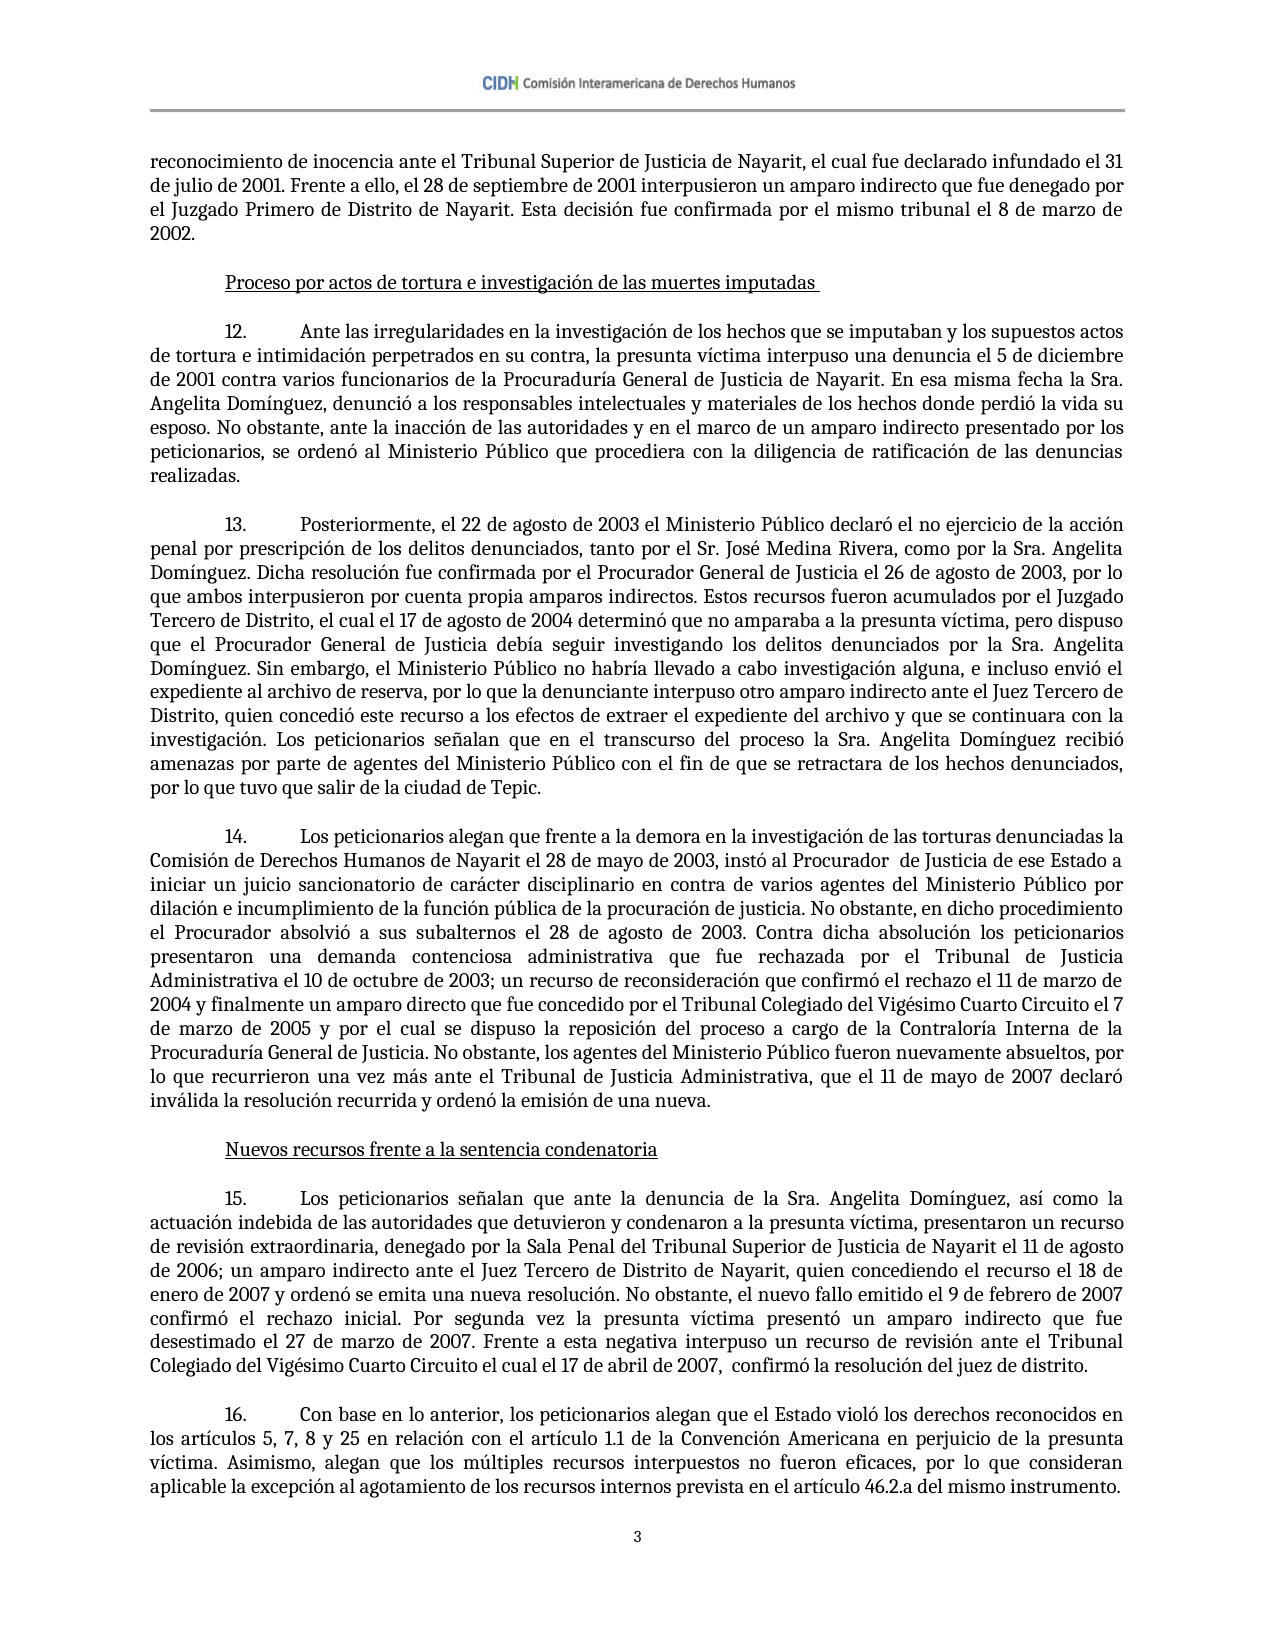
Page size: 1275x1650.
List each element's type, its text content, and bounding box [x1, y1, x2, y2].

list Con base en lo anterior, los peticionarios alegan que el Estado violó los derechos reconocidos en los artículos 5, 7, 8 y 25 en relación con el artículo 1.1 de la Convención Americana en perjuicio de la presunta víctima. Asimismo, alegan que los múltiples recursos interpuestos no fueron eficaces, por lo que consideran aplicable la excepción al agotamiento de los recursos internos prevista en el artículo 46.2.a del mismo instrumento. [150, 1403, 1125, 1499]
text Nuevos recursos frente a la sentencia condenatoria [225, 1137, 1125, 1161]
list Los peticionarios alegan que frente a la demora en la investigación de las torturas denunciadas la Comisión de Derechos Humanos de Nayarit el 28 de mayo de 2003, instó al Procurador de Justicia de ese Estado a iniciar un juicio sancionatorio de carácter disciplinario en contra de varios agentes del Ministerio Público por dilación e incumplimiento de la función pública de la procuración de justicia. No obstante, en dicho procedimiento el Procurador absolvió a sus subalternos el 28 de agosto de 2003. Contra dicha absolución los peticionarios presentaron una demanda contenciosa administrativa que fue rechazada por el Tribunal de Justicia Administrativa el 10 de octubre de 2003; un recurso de reconsideración que confirmó el rechazo el 11 de marzo de 2004 y finalmente un amparo directo que fue concedido por el Tribunal Colegiado del Vigésimo Cuarto Circuito el 7 de marzo de 2005 y por el cual se dispuso la reposición del proceso a cargo de la Contraloría Interna de la Procuraduría General de Justicia. No obstante, los agentes del Ministerio Público fueron nuevamente absueltos, por lo que recurrieron una vez más ante el Tribunal de Justicia Administrativa, que el 11 de mayo de 2007 declaró inválida la resolución recurrida y ordenó la emisión de una nueva. [150, 825, 1125, 1112]
picture [477, 75, 798, 92]
list Los peticionarios señalan que ante la denuncia de la Sra. Angelita Domínguez, así como la actuación indebida de las autoridades que detuvieron y condenaron a la presunta víctima, presentaron un recurso de revisión extraordinaria, denegado por la Sala Penal del Tribunal Superior de Justicia de Nayarit el 11 de agosto de 2006; un amparo indirecto ante el Juez Tercero de Distrito de Nayarit, quien concediendo el recurso el 18 de enero de 2007 y ordenó se emita una nueva resolución. No obstante, el nuevo fallo emitido el 9 de febrero de 2007 confirmó el rechazo inicial. Por segunda vez la presunta víctima presentó un amparo indirecto que fue desestimado el 27 de marzo de 2007. Frente a esta negativa interpuso un recurso de revisión ante el Tribunal Colegiado del Vigésimo Cuarto Circuito el cual el 17 de abril de 2007, confirmó la resolución del juez de distrito. [150, 1186, 1125, 1378]
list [150, 150, 1125, 246]
text Proceso por actos de tortura e investigación de las muertes imputadas [225, 271, 1125, 295]
list Ante las irregularidades en la investigación de los hechos que se imputaban y los supuestos actos de tortura e intimidación perpetrados en su contra, la presunta víctima interpuso una denuncia el 5 de diciembre de 2001 contra varios funcionarios de la Procuraduría General de Justicia de Nayarit. En esa misma fecha la Sra. Angelita Domínguez, denunció a los responsables intelectuales y materiales de los hechos donde perdió la vida su esposo. No obstante, ante la inacción de las autoridades y en el marco de un amparo indirecto presentado por los peticionarios, se ordenó al Ministerio Público que procediera con la diligencia de ratificación de las denuncias realizadas. [150, 320, 1125, 487]
list Posteriormente, el 22 de agosto de 2003 el Ministerio Público declaró el no ejercicio de la acción penal por prescripción de los delitos denunciados, tanto por el Sr. José Medina Rivera, como por la Sra. Angelita Domínguez. Dicha resolución fue confirmada por el Procurador General de Justicia el 26 de agosto de 2003, por lo que ambos interpusieron por cuenta propia amparos indirectos. Estos recursos fueron acumulados por el Juzgado Tercero de Distrito, el cual el 17 de agosto de 2004 determinó que no amparaba a la presunta víctima, pero dispuso que el Procurador General de Justicia debía seguir investigando los delitos denunciados por la Sra. Angelita Domínguez. Sin embargo, el Ministerio Público no habría llevado a cabo investigación alguna, e incluso envió el expediente al archivo de reserva, por lo que la denunciante interpuso otro amparo indirecto ante el Juez Tercero de Distrito, quien concedió este recurso a los efectos de extraer el expediente del archivo y que se continuara con la investigación. Los peticionarios señalan que en el transcurso del proceso la Sra. Angelita Domínguez recibió amenazas por parte de agentes del Ministerio Público con el fin de que se retractara de los hechos denunciados, por lo que tuvo que salir de la ciudad de Tepic. [150, 512, 1125, 800]
